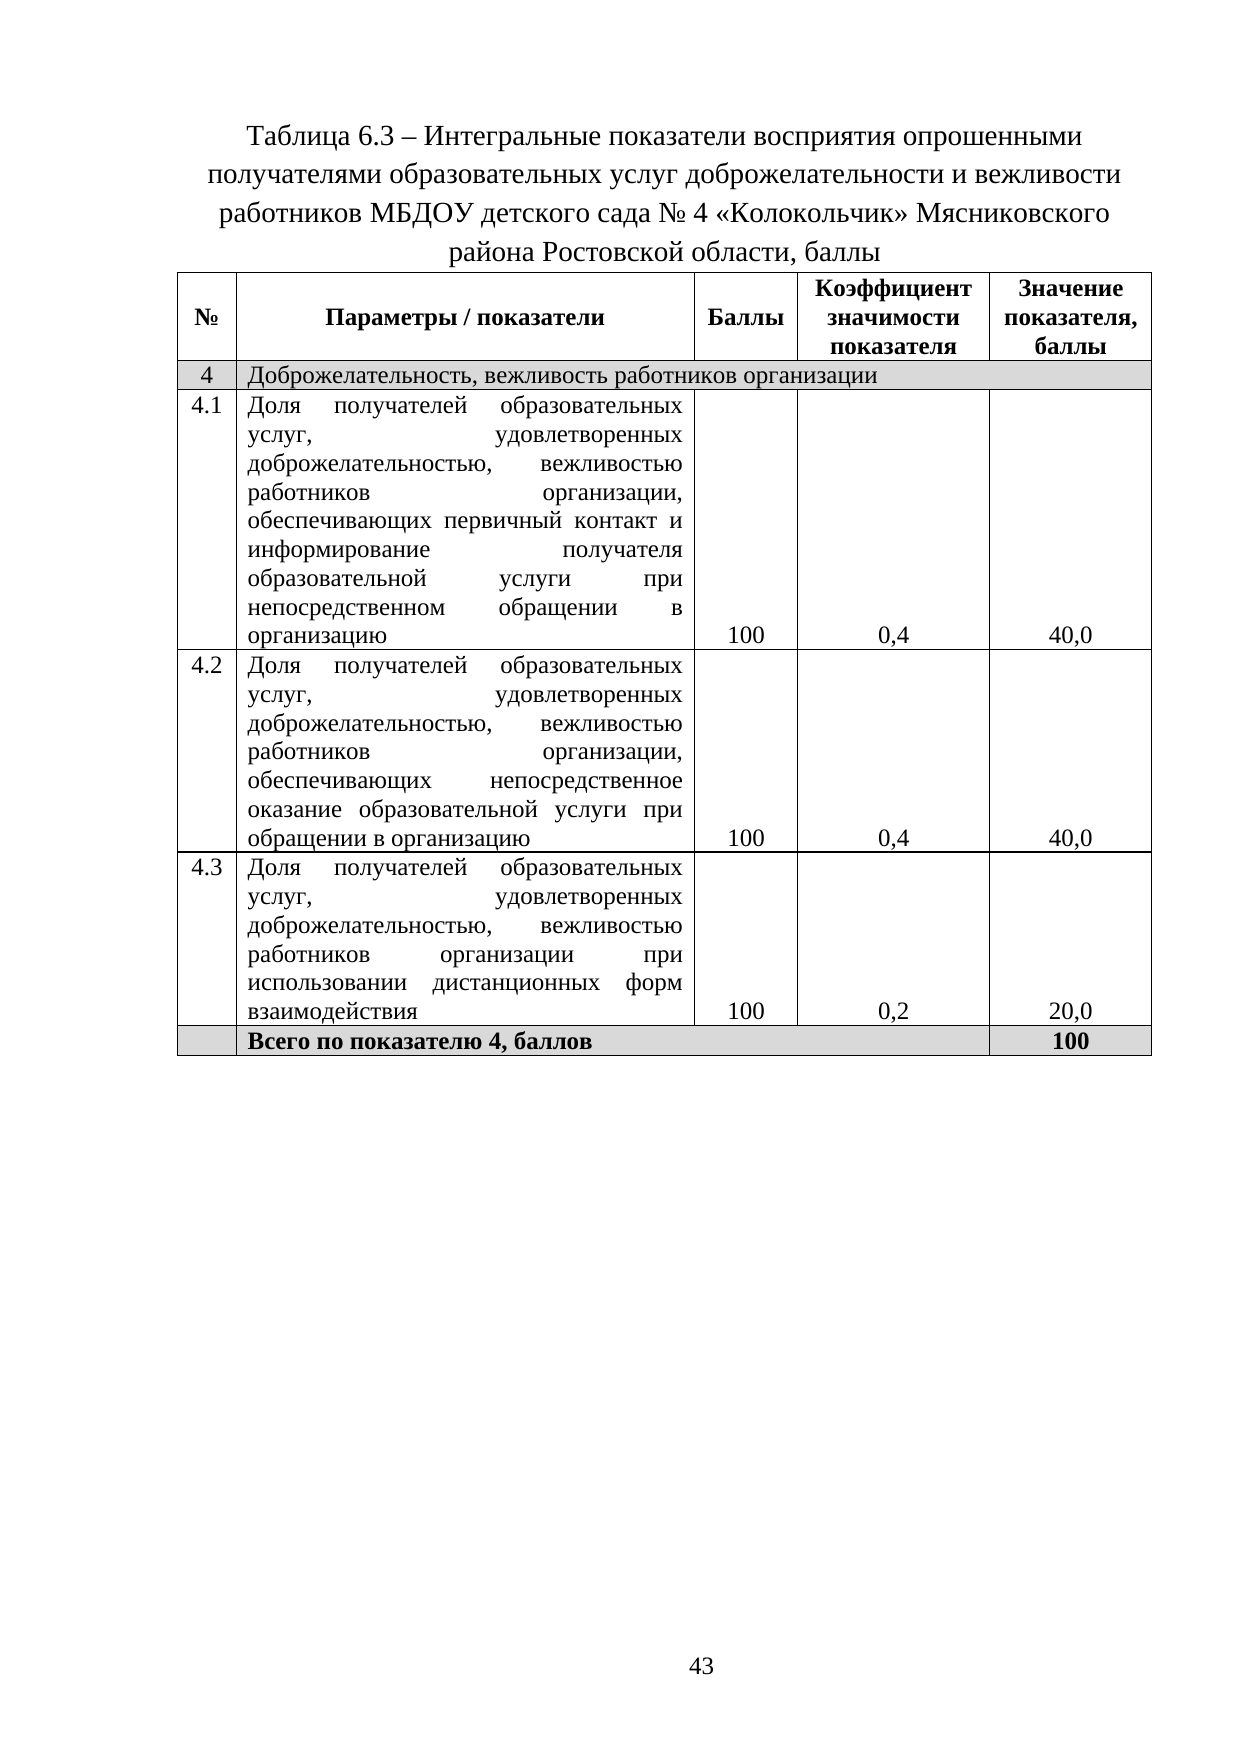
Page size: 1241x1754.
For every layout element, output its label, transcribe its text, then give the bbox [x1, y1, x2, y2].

table_cell 100 [695, 650, 797, 851]
table_cell 0,4 [798, 390, 989, 649]
table_cell Доля получателей образовательных услуг, удовлетворенных доброжелательностью, вежливостью работников организации при использовании дистанционных форм взаимодействия [237, 853, 694, 1025]
table_cell Доля получателей образовательных услуг, удовлетворенных доброжелательностью, вежливостью работников организации, обеспечивающих первичный контакт и информирование получателя образовательной услуги при непосредственном обращении в организацию [237, 390, 694, 649]
table_cell Доля получателей образовательных услуг, удовлетворенных доброжелательностью, вежливостью работников организации, обеспечивающих непосредственное оказание образовательной услуги при обращении в организацию [237, 650, 694, 851]
table_header № [178, 273, 236, 359]
table_header Баллы [695, 273, 797, 359]
table_cell 100 [990, 1026, 1151, 1055]
table_cell 4.1 [178, 390, 236, 649]
table_cell [178, 1026, 236, 1055]
table_cell Доброжелательность, вежливость работников организации [237, 361, 1151, 389]
text Таблица 6.3 – Интегральные показатели восприятия опрошенными получателями образовательных услуг доброжелательности и вежливости работников МБДОУ детского сада № 4 «Колокольчик» Мясниковского района Ростовской области, баллы [177, 118, 1152, 267]
table_cell 0,4 [798, 650, 989, 851]
table_header Значение показателя, баллы [990, 273, 1151, 359]
table_cell 100 [695, 853, 797, 1025]
table_cell 40,0 [990, 390, 1151, 649]
table_cell 20,0 [990, 853, 1151, 1025]
table_header Параметры / показатели [237, 273, 694, 359]
table_header Коэффициент значимости показателя [798, 273, 989, 359]
table_cell 100 [695, 390, 797, 649]
table_cell 0,2 [798, 853, 989, 1025]
table_cell 40,0 [990, 650, 1151, 851]
table_cell 4.2 [178, 650, 236, 851]
table_cell Всего по показателю 4, баллов [237, 1026, 989, 1055]
table_cell 4 [178, 361, 236, 389]
table_cell 4.3 [178, 853, 236, 1025]
